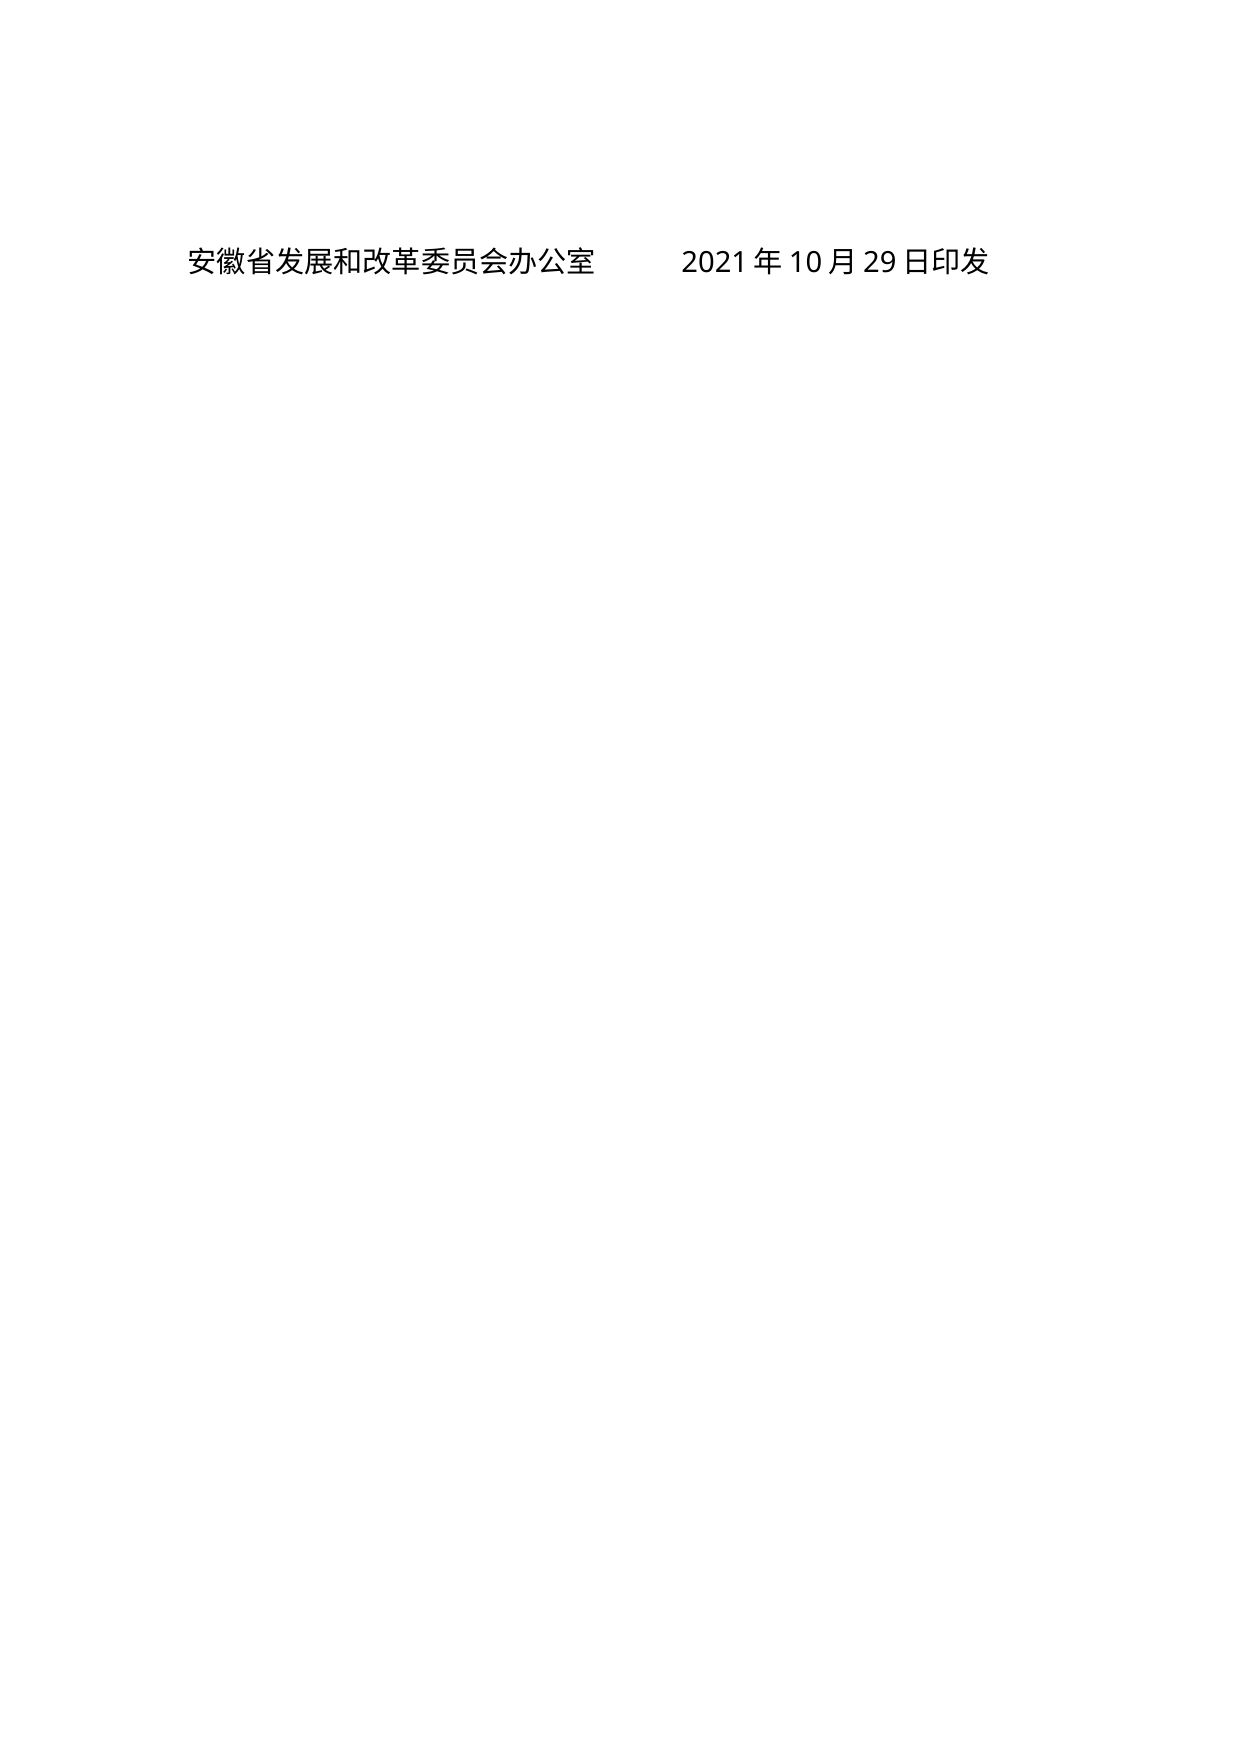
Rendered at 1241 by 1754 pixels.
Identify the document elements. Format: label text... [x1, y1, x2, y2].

text 安徽省发展和改革委员会办公室 2021年10月29日印发 [187, 227, 1053, 292]
